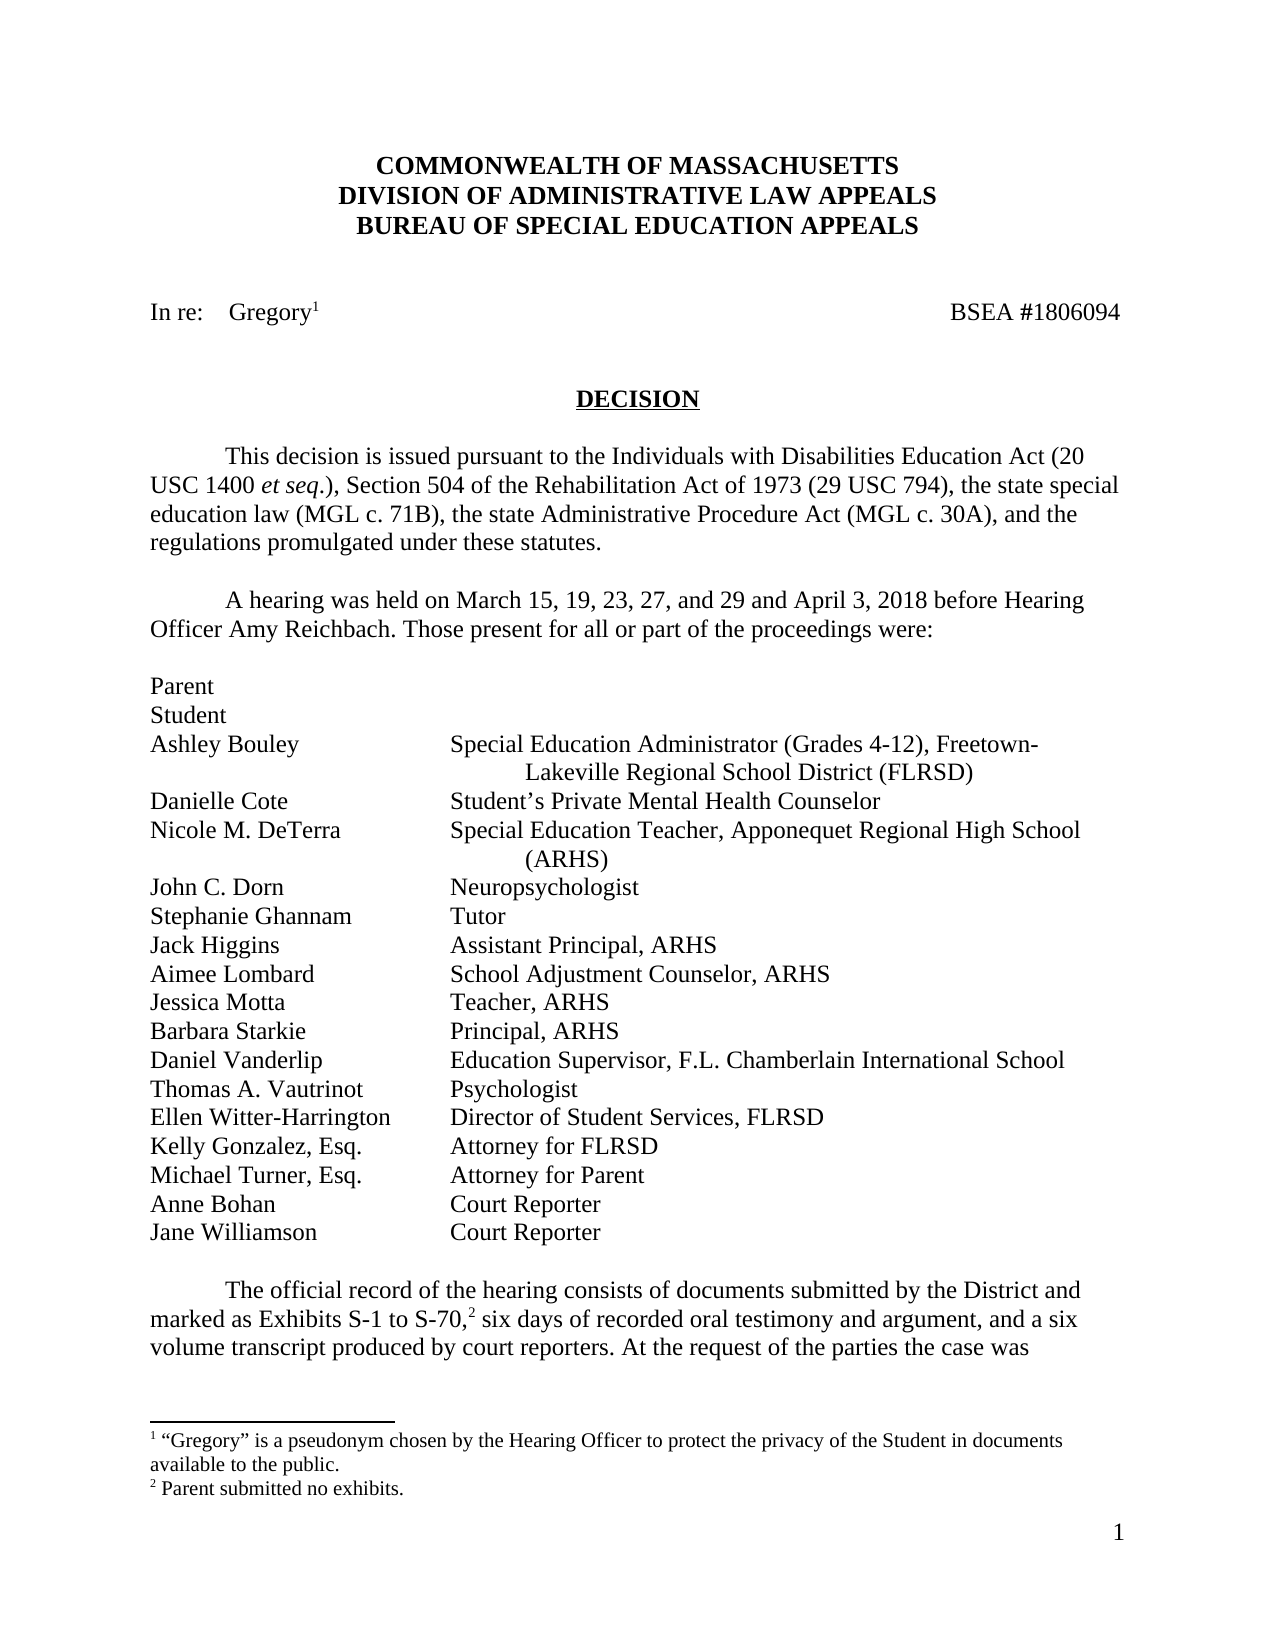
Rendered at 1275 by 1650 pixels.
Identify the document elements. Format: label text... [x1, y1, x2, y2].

text (ARHS) [150, 844, 1125, 872]
text Nicole M. DeTerra Special Education Teacher, Apponequet Regional High School [150, 815, 1125, 844]
text Jessica Motta Teacher, ARHS [150, 987, 1125, 1016]
text Daniel Vanderlip Education Supervisor, F.L. Chamberlain International School [150, 1045, 1125, 1074]
text Jack Higgins Assistant Principal, ARHS [150, 930, 1125, 959]
text Thomas A. Vautrinot Psychologist [150, 1074, 1125, 1102]
text Lakeville Regional School District (FLRSD) [150, 757, 1125, 786]
text John C. Dorn Neuropsychologist [150, 872, 1125, 901]
text This decision is issued pursuant to the Individuals with Disabilities Education Act (20 USC 1400 et seq.), Section 504 of the Rehabilitation Act of 1973 (29 USC 794), the state special education law (MGL c. 71B), the state Administrative Procedure Act (MGL c. 30A), and the regulations promulgated under these statutes. [150, 441, 1125, 556]
text Student [150, 700, 1125, 729]
text COMMONWEALTH OF MASSACHUSETTS [150, 150, 1125, 180]
text DIVISION OF ADMINISTRATIVE LAW APPEALS [150, 180, 1125, 210]
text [150, 1275, 1125, 1361]
text Ellen Witter-Harrington Director of Student Services, FLRSD [150, 1102, 1125, 1131]
text Ashley Bouley Special Education Administrator (Grades 4-12), Freetown- [150, 729, 1125, 757]
text Kelly Gonzalez, Esq. Attorney for FLRSD [150, 1131, 1125, 1160]
text BUREAU OF SPECIAL EDUCATION APPEALS [150, 210, 1125, 240]
text Danielle Cote Student’s Private Mental Health Counselor [150, 786, 1125, 815]
text DECISION [150, 384, 1125, 412]
text Michael Turner, Esq. Attorney for Parent [150, 1160, 1125, 1189]
text In re: Gregory BSEA #1806094 [150, 297, 1125, 326]
text Aimee Lombard School Adjustment Counselor, ARHS [150, 959, 1125, 987]
text Jane Williamson Court Reporter [150, 1217, 1125, 1246]
text Stephanie Ghannam Tutor [150, 901, 1125, 930]
text Barbara Starkie Principal, ARHS [150, 1016, 1125, 1045]
text A hearing was held on March 15, 19, 23, 27, and 29 and April 3, 2018 before Hearing Officer Amy Reichbach. Those present for all or part of the proceedings were: [150, 585, 1125, 642]
text Parent [150, 671, 1125, 700]
text Anne Bohan Court Reporter [150, 1189, 1125, 1217]
